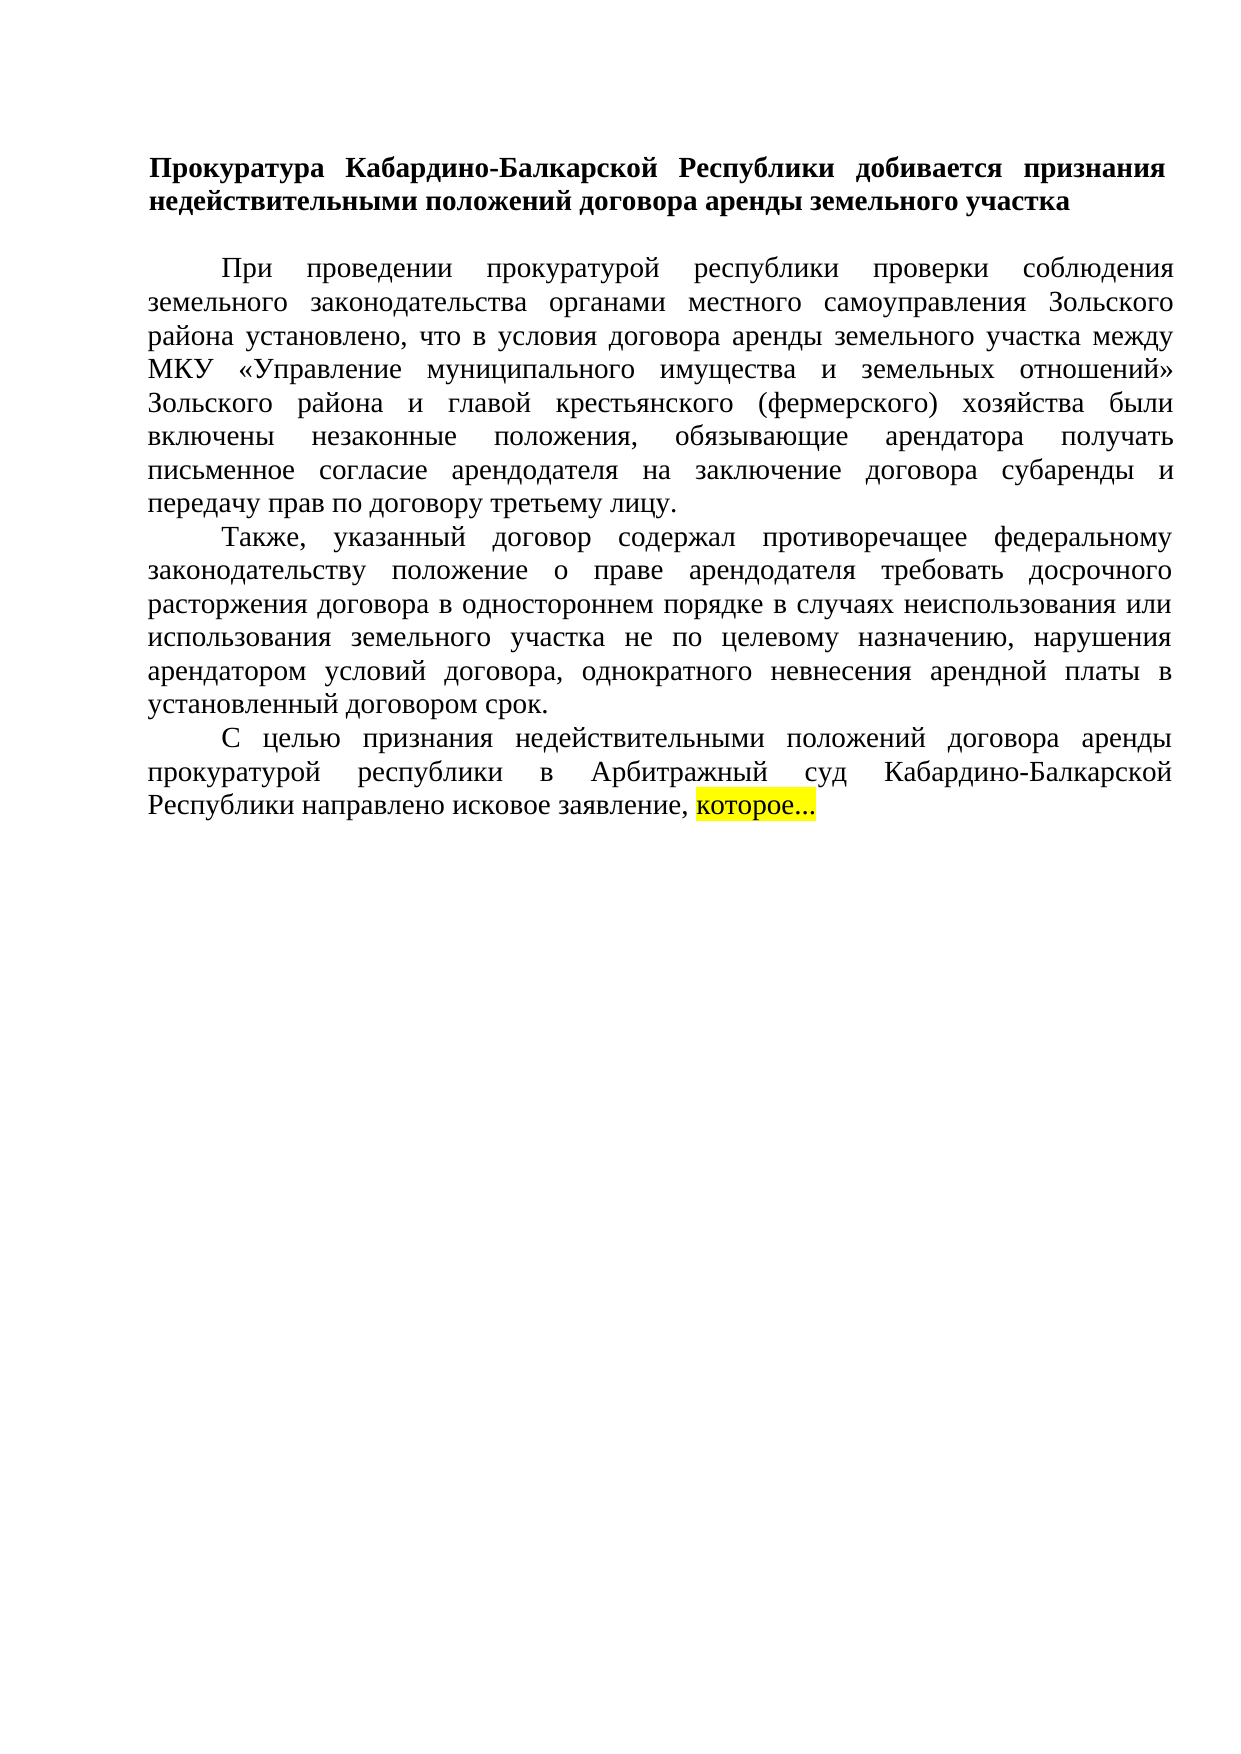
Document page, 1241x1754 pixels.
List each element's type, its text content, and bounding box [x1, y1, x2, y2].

text При проведении прокуратурой республики проверки соблюдения земельного законодательства органами местного самоуправления Зольского района установлено, что в условия договора аренды земельного участка между МКУ «Управление муниципального имущества и земельных отношений» Зольского района и главой крестьянского (фермерского) хозяйства были включены незаконные положения, обязывающие арендатора получать письменное согласие арендодателя на заключение договора субаренды и передачу прав по договору третьему лицу. [147, 251, 1175, 519]
text С целью признания недействительными положений договора аренды прокуратурой республики в Арбитражный суд Кабардино-Балкарской Республики направлено исковое заявление, которое... [147, 720, 1173, 821]
text Также, указанный договор содержал противоречащее федеральному законодательству положение о праве арендодателя требовать досрочного расторжения договора в одностороннем порядке в случаях неиспользования или использования земельного участка не по целевому назначению, нарушения арендатором условий договора, однократного невнесения арендной платы в установленный договором срок. [147, 519, 1173, 720]
text Прокуратура Кабардино-Балкарской Республики добивается признания недействительными положений договора аренды земельного участка [148, 150, 1167, 217]
